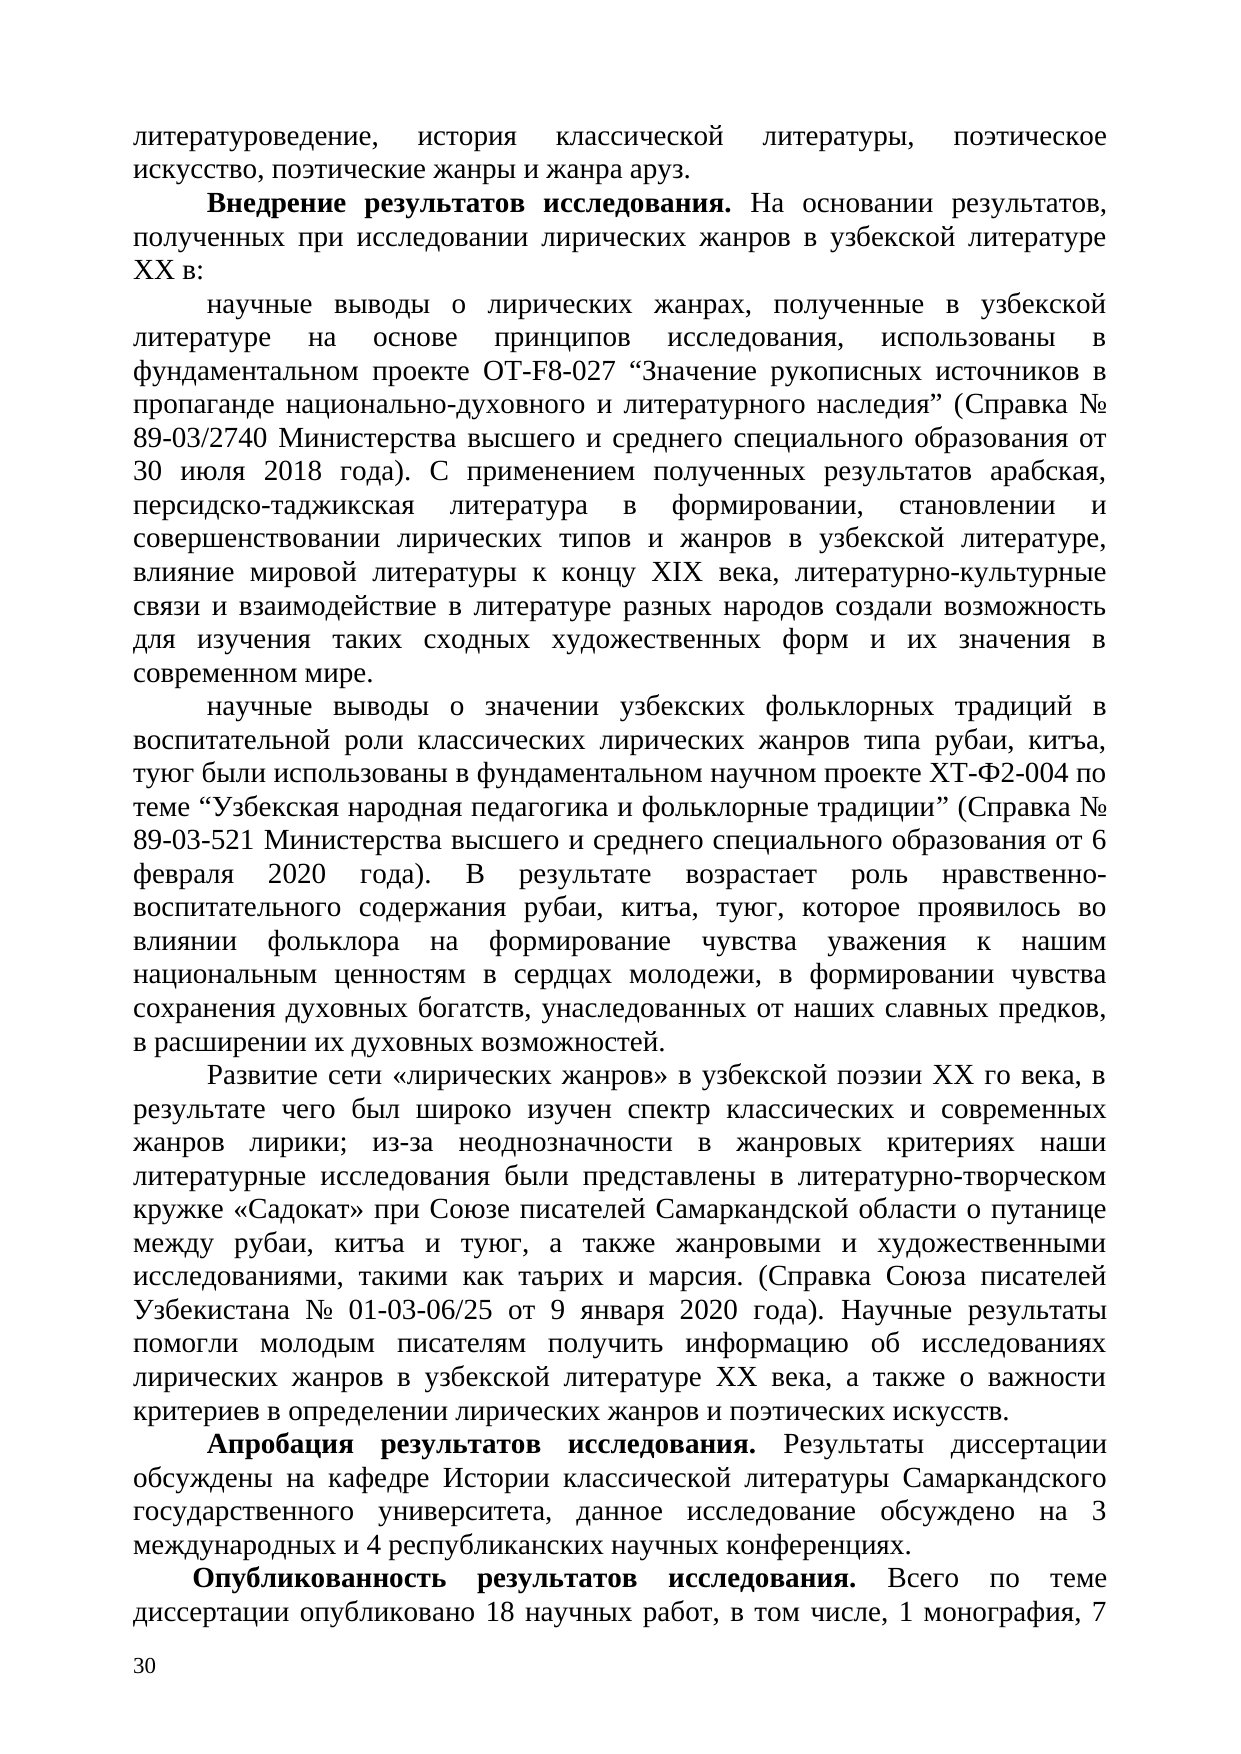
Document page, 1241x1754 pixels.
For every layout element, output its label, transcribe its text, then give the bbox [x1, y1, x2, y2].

list Апробация результатов исследования. Результаты диссертации обсуждены на кафедре Истории классической литературы Самаркандского государственного университета, данное исследование обсуждено на 3 международных и 4 республиканских научных конференциях. [133, 1426, 1107, 1560]
list Внедрение результатов исследования. На основании результатов, полученных при исследовании лирических жанров в узбекской литературе XX в: [133, 185, 1107, 286]
list Развитие сети «лирических жанров» в узбекской поэзии ХХ го века, в результате чего был широко изучен спектр классических и современных жанров лирики; из-за неоднозначности в жанровых критериях наши литературные исследования были представлены в литературно-творческом кружке «Садокат» при Союзе писателей Самаркандской области о путанице между рубаи, китъа и туюг, а также жанровыми и художественными исследованиями, такими как таърих и марсия. (Справка Союза писателей Узбекистана № 01-03-06/25 от 9 января 2020 года). Научные результаты помогли молодым писателям получить информацию об исследованиях лирических жанров в узбекской литературе ХХ века, а также о важности критериев в определении лирических жанров и поэтических искусств. [133, 1057, 1107, 1426]
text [133, 1560, 1107, 1627]
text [133, 118, 1107, 185]
list научные выводы о значении узбекских фольклорных традиций в воспитательной роли классических лирических жанров типа рубаи, китъа, туюг были использованы в фундаментальном научном проекте ХТ-Ф2-004 по теме “Узбекская народная педагогика и фольклорные традиции” (Справка № 89-03-521 Министерства высшего и среднего специального образования от 6 февраля 2020 года). В результате возрастает роль нравственно-воспитательного содержания рубаи, китъа, туюг, которое проявилось во влиянии фольклора на формирование чувства уважения к нашим национальным ценностям в сердцах молодежи, в формировании чувства сохранения духовных богатств, унаследованных от наших славных предков, в расширении их духовных возможностей. [133, 688, 1107, 1057]
list научные выводы о лирических жанрах, полученные в узбекской литературе на основе принципов исследования, использованы в фундаментальном проекте ОТ-F8-027 “Значение рукописных источников в пропаганде национально-духовного и литературного наследия” (Справка № 89-03/2740 Министерства высшего и среднего специального образования от 30 июля 2018 года). С применением полученных результатов арабская, персидско-таджикская литература в формировании, становлении и совершенствовании лирических типов и жанров в узбекской литературе, влияние мировой литературы к концу XIX века, литературно-культурные связи и взаимодействие в литературе разных народов создали возможность для изучения таких сходных художественных форм и их значения в современном мире. [133, 286, 1107, 688]
